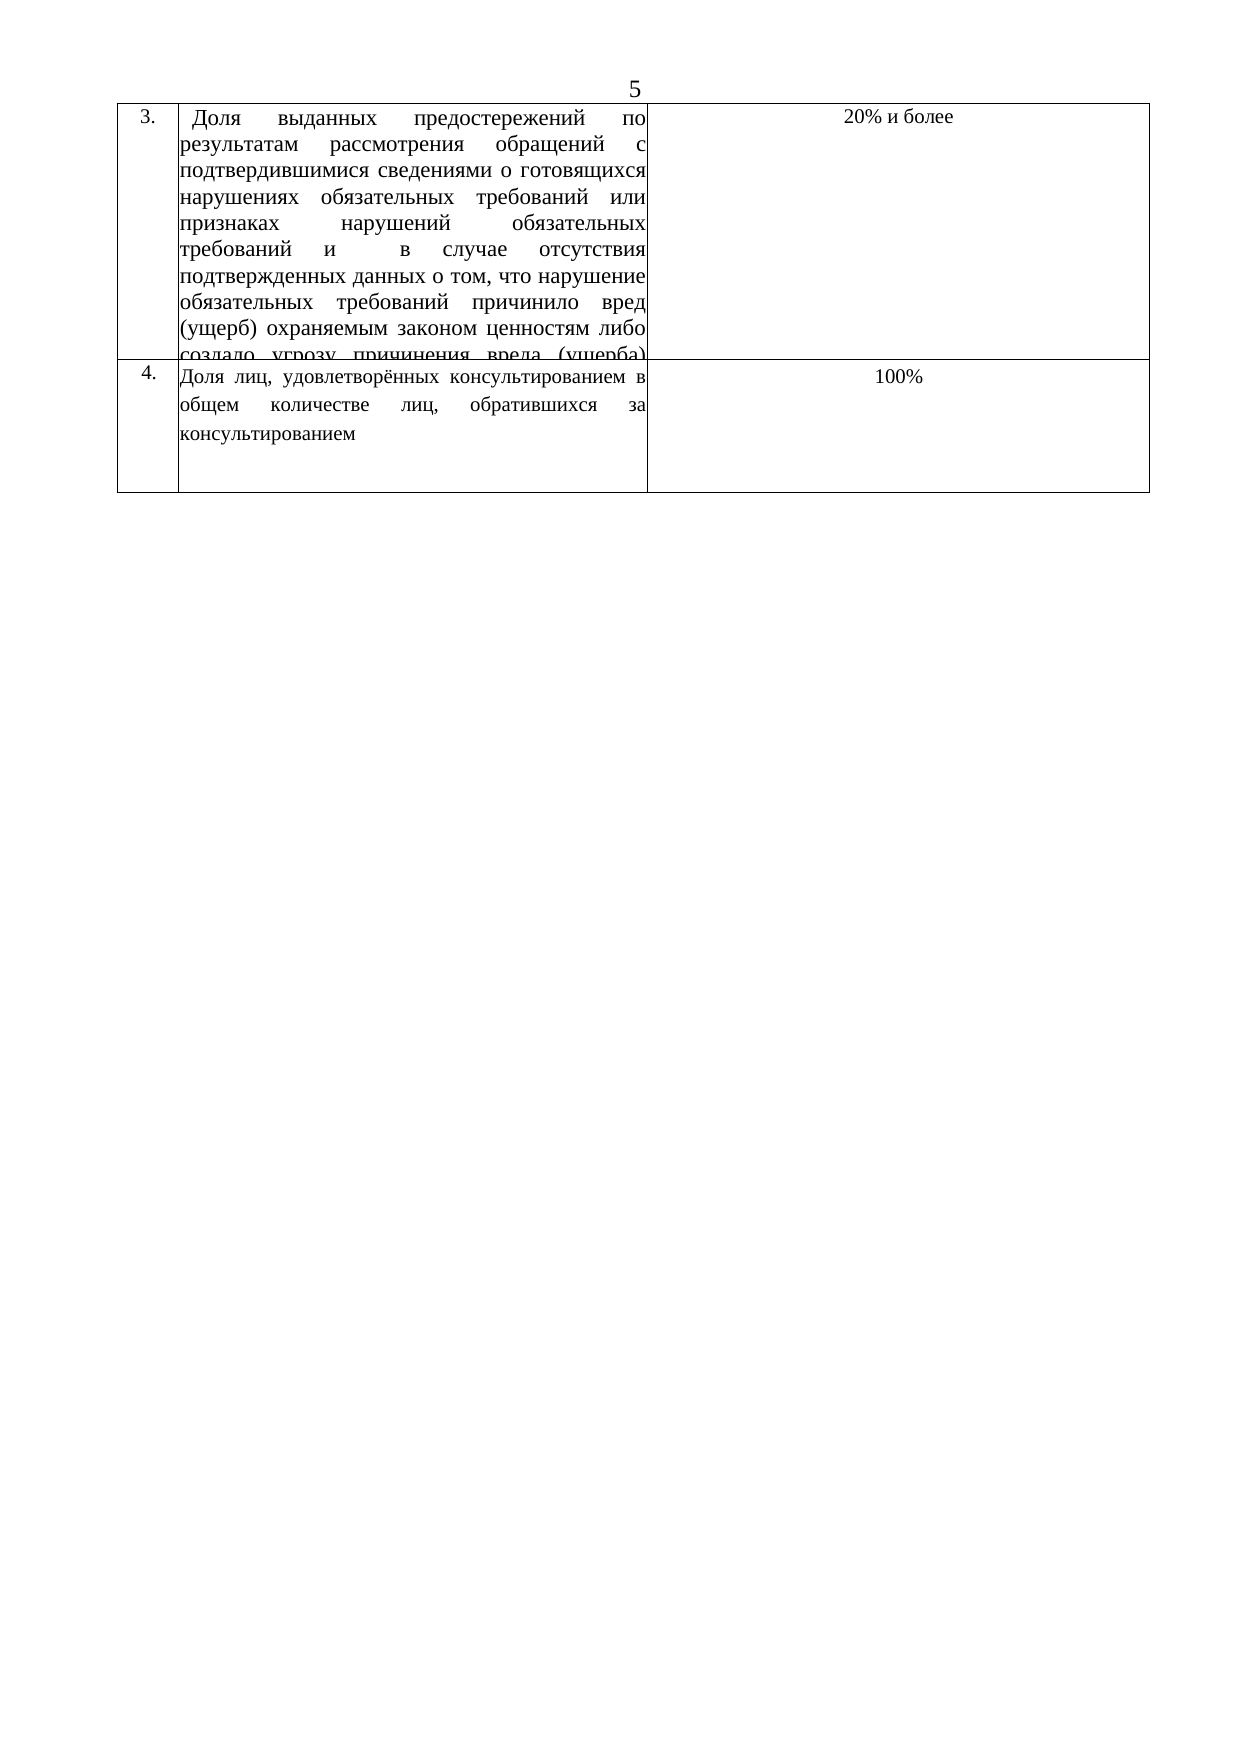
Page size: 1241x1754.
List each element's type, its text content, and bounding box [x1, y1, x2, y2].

table_cell Доля выданных предостережений по результатам рассмотрения обращений с подтвердившимися сведениями о готовящихся нарушениях обязательных требований или признаках нарушений обязательных требований и в случае отсутствия подтвержденных данных о том, что нарушение обязательных требований причинило вред (ущерб) охраняемым законом ценностям либо создало угрозу причинения вреда (ущерба) охраняемым законом ценностям (%) [179, 104, 647, 359]
table_cell 4. [118, 360, 178, 492]
table_cell 3. [118, 104, 178, 359]
table_cell Доля лиц, удовлетворённых консультированием в общем количестве лиц, обратившихся за консультированием [179, 360, 647, 492]
table_cell 100% [648, 360, 1149, 492]
table_cell 20% и более [648, 104, 1149, 359]
